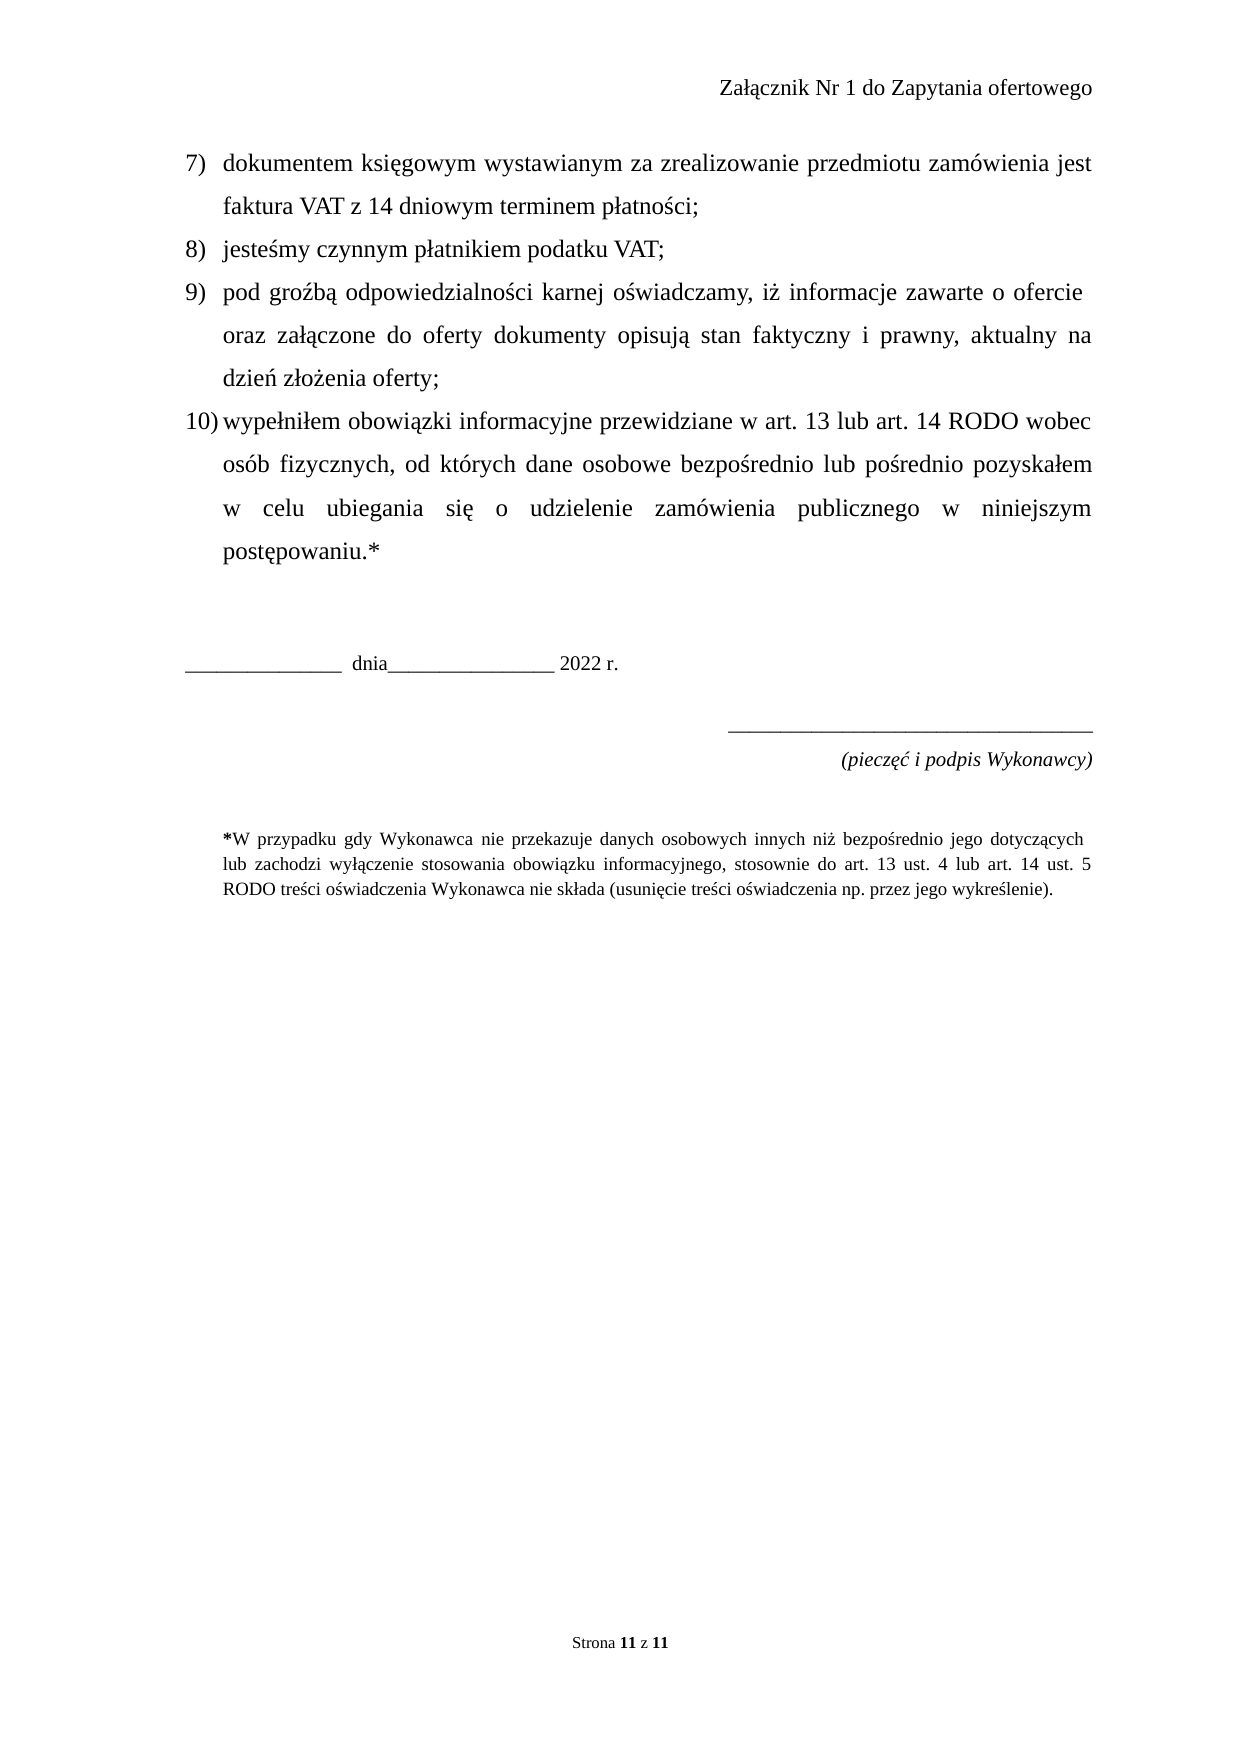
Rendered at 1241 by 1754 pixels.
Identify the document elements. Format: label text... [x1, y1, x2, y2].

text ___________________________________ [185, 711, 1093, 735]
list dokumentem księgowym wystawianym za zrealizowanie przedmiotu zamówienia jest faktura VAT z 14 dniowym terminem płatności; [185, 148, 1093, 219]
text (pieczęć i podpis Wykonawcy) [148, 747, 1093, 771]
list wypełniłem obowiązki informacyjne przewidziane w art. 13 lub art. 14 RODO wobec osób fizycznych, od których dane osobowe bezpośrednio lub pośrednio pozyskałem w celu ubiegania się o udzielenie zamówienia publicznego w niniejszym postępowaniu.* [185, 406, 1093, 564]
list pod groźbą odpowiedzialności karnej oświadczamy, iż informacje zawarte o ofercie oraz załączone do oferty dokumenty opisują stan faktyczny i prawny, aktualny na dzień złożenia oferty; [185, 277, 1093, 392]
list jesteśmy czynnym płatnikiem podatku VAT; [185, 234, 1093, 263]
text *W przypadku gdy Wykonawca nie przekazuje danych osobowych innych niż bezpośrednio jego dotyczących lub zachodzi wyłączenie stosowania obowiązku informacyjnego, stosownie do art. 13 ust. 4 lub art. 14 ust. 5 RODO treści oświadczenia Wykonawca nie składa (usunięcie treści oświadczenia np. przez jego wykreślenie). [223, 828, 1093, 899]
text _______________ dnia________________ 2022 r. [185, 651, 1093, 675]
